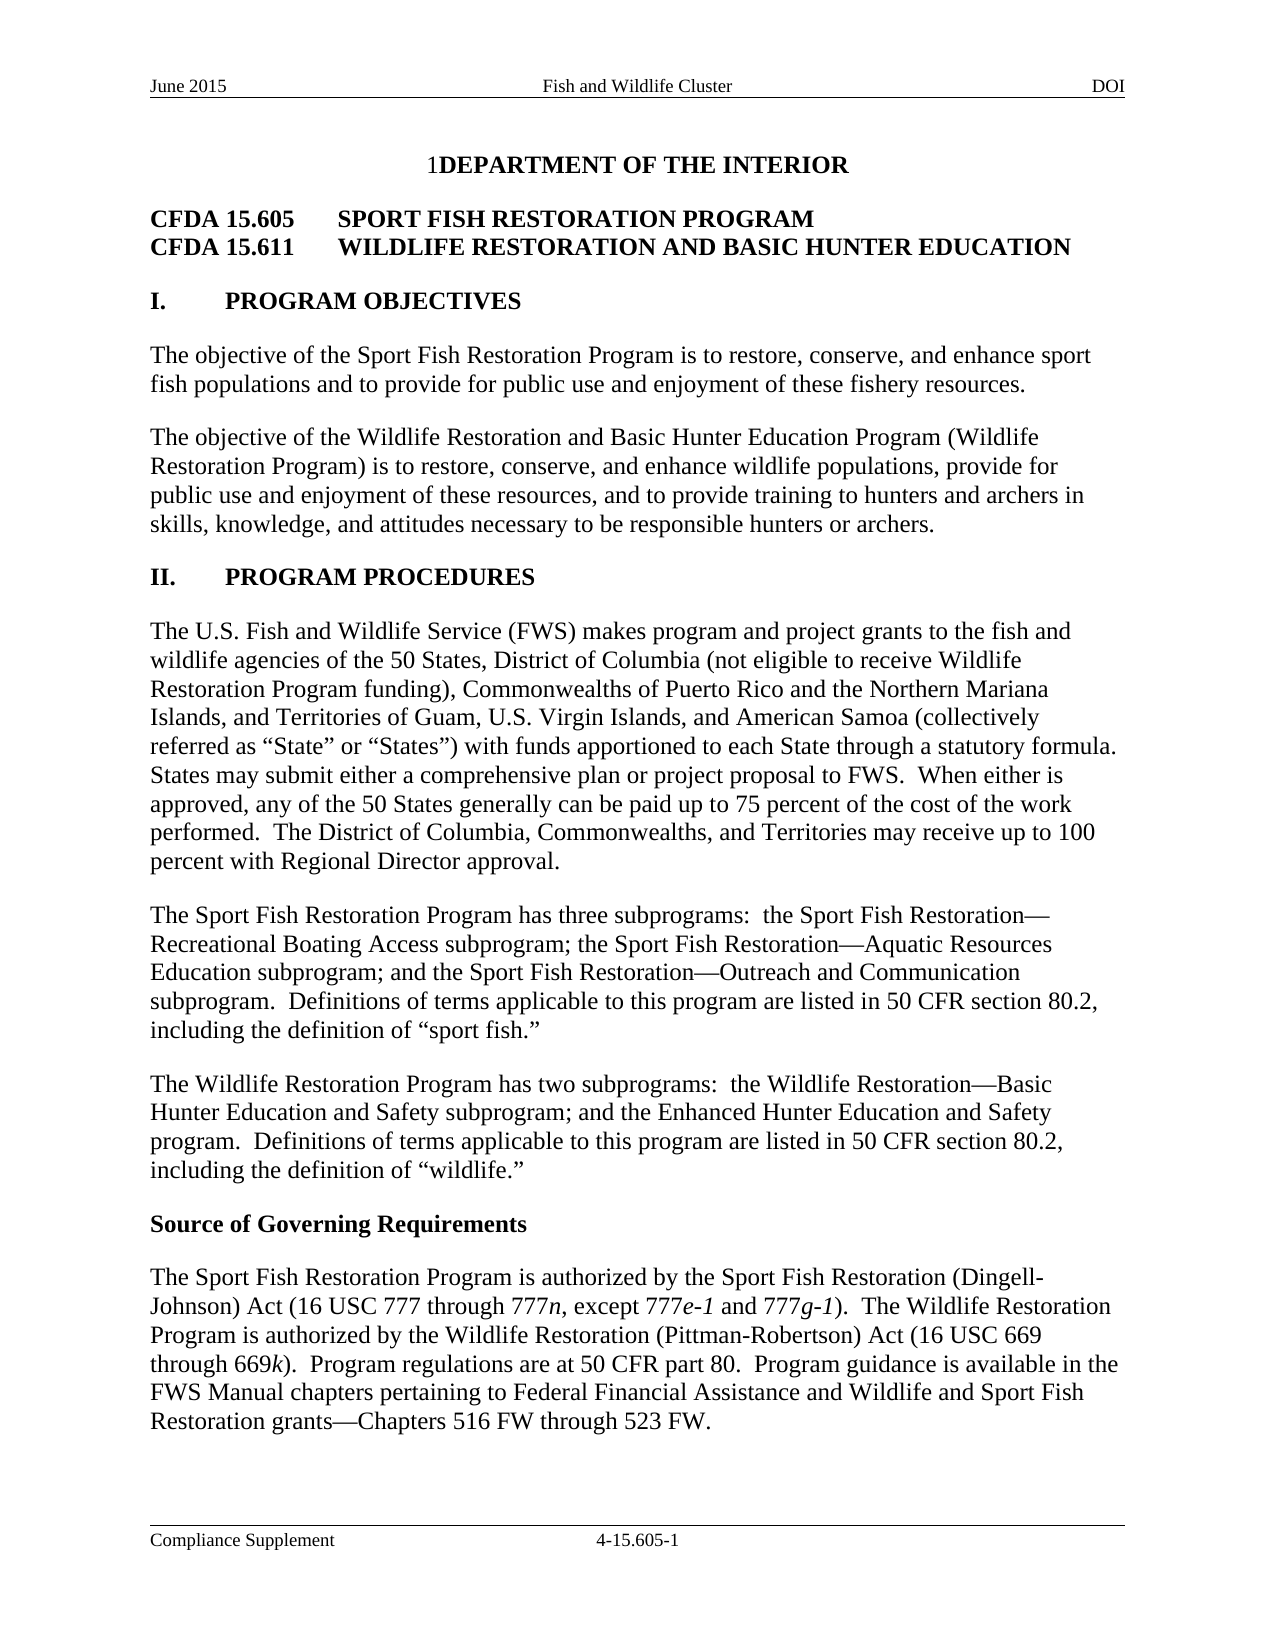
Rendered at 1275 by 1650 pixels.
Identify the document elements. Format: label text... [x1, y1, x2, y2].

text The Wildlife Restoration Program has two subprograms: the Wildlife Restoration—Basic Hunter Education and Safety subprogram; and the Enhanced Hunter Education and Safety program. Definitions of terms applicable to this program are listed in 50 CFR section 80.2, including the definition of “wildlife.” [150, 1069, 1125, 1184]
text The U.S. Fish and Wildlife Service (FWS) makes program and project grants to the fish and wildlife agencies of the 50 States, District of Columbia (not eligible to receive Wildlife Restoration Program funding), Commonwealths of Puerto Rico and the Northern Mariana Islands, and Territories of Guam, U.S. Virgin Islands, and American Samoa (collectively referred as “State” or “States”) with funds apportioned to each State through a statutory formula. States may submit either a comprehensive plan or project proposal to FWS. When either is approved, any of the 50 States generally can be paid up to 75 percent of the cost of the work performed. The District of Columbia, Commonwealths, and Territories may receive up to 100 percent with Regional Director approval. [150, 616, 1125, 875]
text The objective of the Wildlife Restoration and Basic Hunter Education Program (Wildlife Restoration Program) is to restore, conserve, and enhance wildlife populations, provide for public use and enjoyment of these resources, and to provide training to hunters and archers in skills, knowledge, and attitudes necessary to be responsible hunters or archers. [150, 422, 1125, 537]
text I. PROGRAM OBJECTIVES [150, 286, 1125, 315]
text DEPARTMENT OF THE INTERIOR [150, 150, 1125, 179]
text Source of Governing Requirements [150, 1209, 1125, 1237]
text II. PROGRAM PROCEDURES [150, 562, 1125, 591]
text The Sport Fish Restoration Program has three subprograms: the Sport Fish Restoration—Recreational Boating Access subprogram; the Sport Fish Restoration—Aquatic Resources Education subprogram; and the Sport Fish Restoration—Outreach and Communication subprogram. Definitions of terms applicable to this program are listed in 50 CFR section 80.2, including the definition of “sport fish.” [150, 900, 1125, 1044]
text CFDA 15.605 SPORT FISH RESTORATION PROGRAM [150, 204, 1125, 232]
text The objective of the Sport Fish Restoration Program is to restore, conserve, and enhance sport fish populations and to provide for public use and enjoyment of these fishery resources. [150, 340, 1125, 397]
text CFDA 15.611 WILDLIFE RESTORATION AND BASIC HUNTER EDUCATION [150, 232, 1125, 261]
text The Sport Fish Restoration Program is authorized by the Sport Fish Restoration (Dingell-Johnson) Act (16 USC 777 through 777n, except 777e-1 and 777g-1). The Wildlife Restoration Program is authorized by the Wildlife Restoration (Pittman-Robertson) Act (16 USC 669 through 669k). Program regulations are at 50 CFR part 80. Program guidance is available in the FWS Manual chapters pertaining to Federal Financial Assistance and Wildlife and Sport Fish Restoration grants—Chapters 516 FW through 523 FW. [150, 1262, 1125, 1435]
